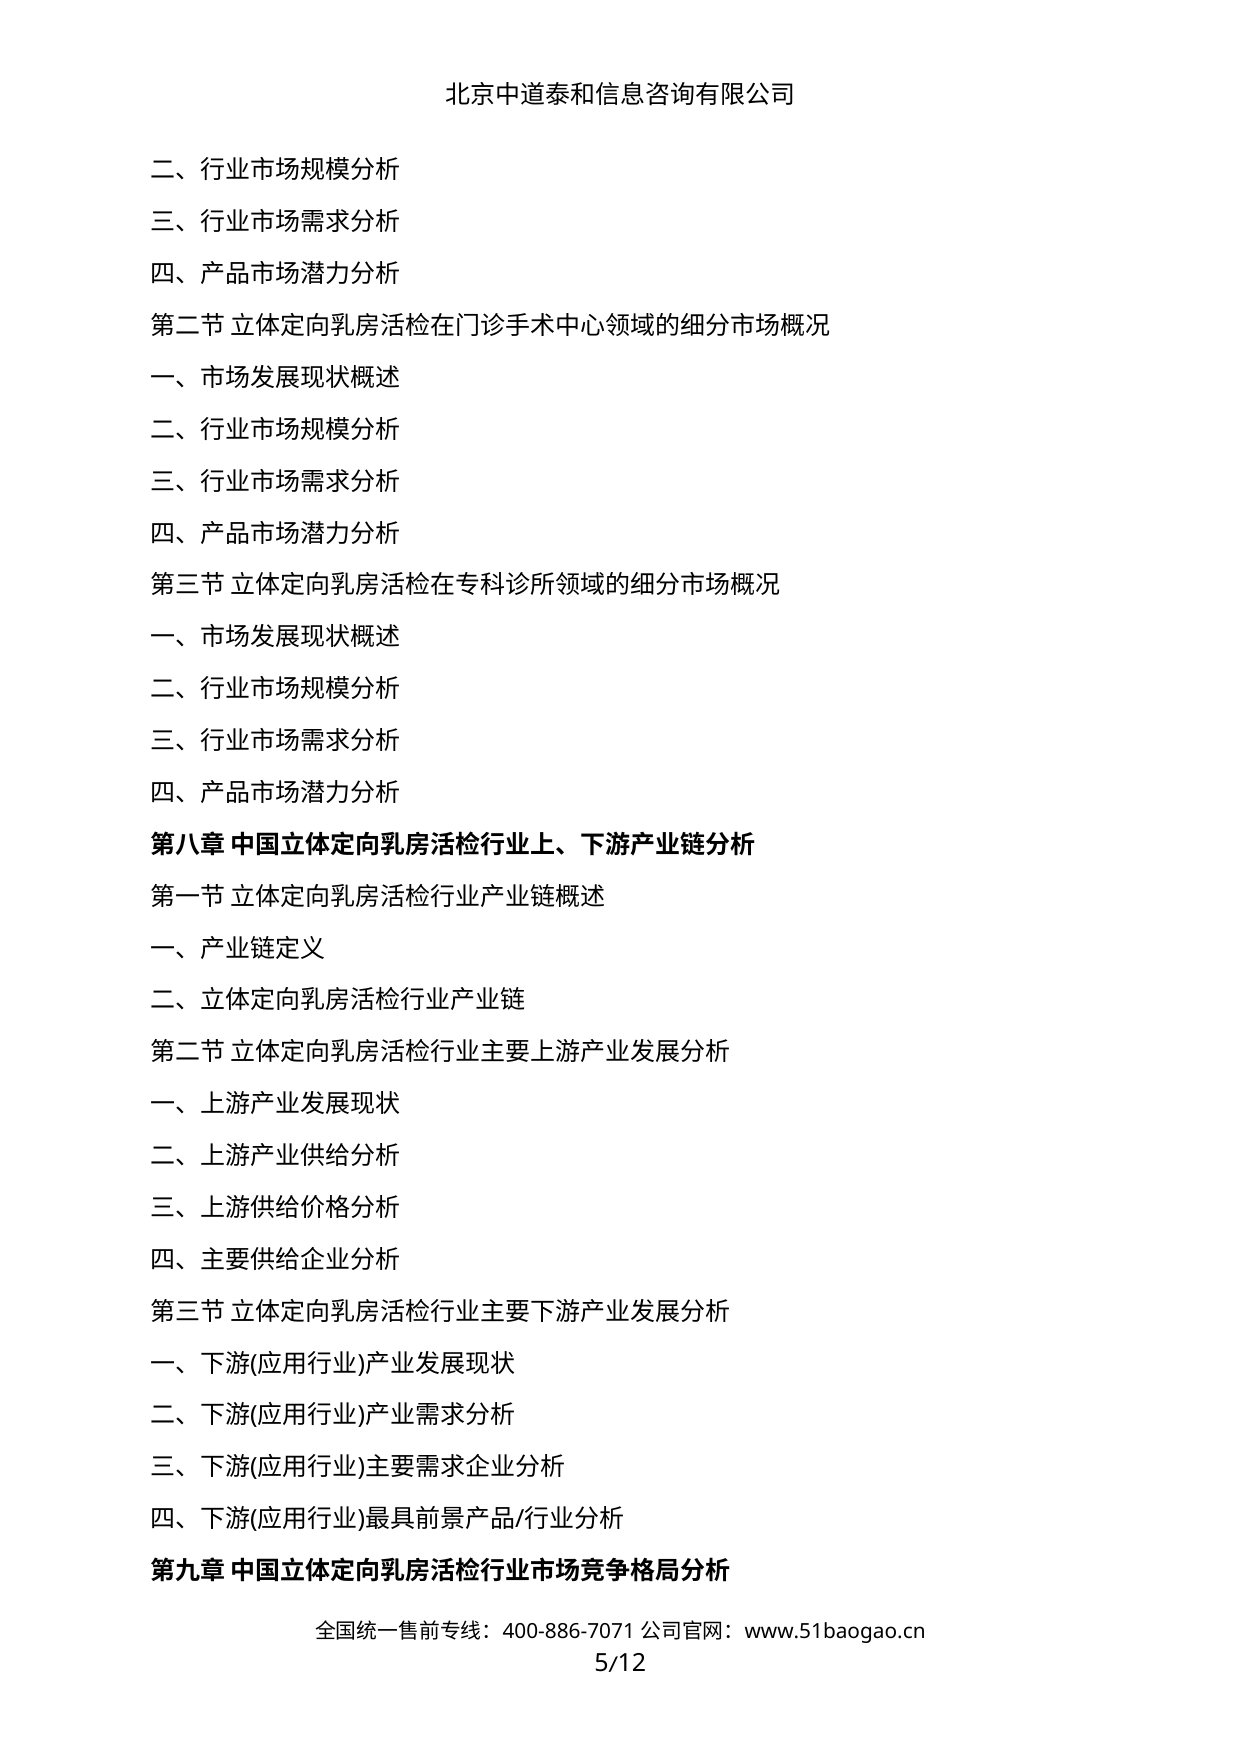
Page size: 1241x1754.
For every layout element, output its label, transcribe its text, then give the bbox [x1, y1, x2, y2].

text 第三节 立体定向乳房活检行业主要下游产业发展分析 [150, 1291, 1090, 1327]
text 三、行业市场需求分析 [150, 461, 1090, 497]
text 四、产品市场潜力分析 [150, 513, 1090, 549]
text 二、下游(应用行业)产业需求分析 [150, 1395, 1090, 1431]
text 一、市场发展现状概述 [150, 357, 1090, 394]
text 第九章 中国立体定向乳房活检行业市场竞争格局分析 [150, 1551, 1090, 1587]
text 三、行业市场需求分析 [150, 721, 1090, 757]
text 二、行业市场规模分析 [150, 409, 1090, 446]
text 三、下游(应用行业)主要需求企业分析 [150, 1447, 1090, 1483]
text 四、产品市场潜力分析 [150, 254, 1090, 290]
text 第八章 中国立体定向乳房活检行业上、下游产业链分析 [150, 824, 1090, 861]
text 一、产业链定义 [150, 928, 1090, 964]
text 三、上游供给价格分析 [150, 1187, 1090, 1224]
text 第二节 立体定向乳房活检在门诊手术中心领域的细分市场概况 [150, 306, 1090, 342]
text 第二节 立体定向乳房活检行业主要上游产业发展分析 [150, 1032, 1090, 1068]
text 一、下游(应用行业)产业发展现状 [150, 1343, 1090, 1379]
text 四、主要供给企业分析 [150, 1239, 1090, 1276]
text 二、上游产业供给分析 [150, 1136, 1090, 1172]
text 二、立体定向乳房活检行业产业链 [150, 980, 1090, 1016]
text 二、行业市场规模分析 [150, 669, 1090, 705]
text 二、行业市场规模分析 [150, 150, 1090, 186]
text 三、行业市场需求分析 [150, 202, 1090, 238]
text 一、上游产业发展现状 [150, 1084, 1090, 1120]
text 四、下游(应用行业)最具前景产品/行业分析 [150, 1499, 1090, 1535]
text 四、产品市场潜力分析 [150, 772, 1090, 809]
text 第一节 立体定向乳房活检行业产业链概述 [150, 876, 1090, 912]
text 第三节 立体定向乳房活检在专科诊所领域的细分市场概况 [150, 565, 1090, 601]
text 一、市场发展现状概述 [150, 617, 1090, 653]
